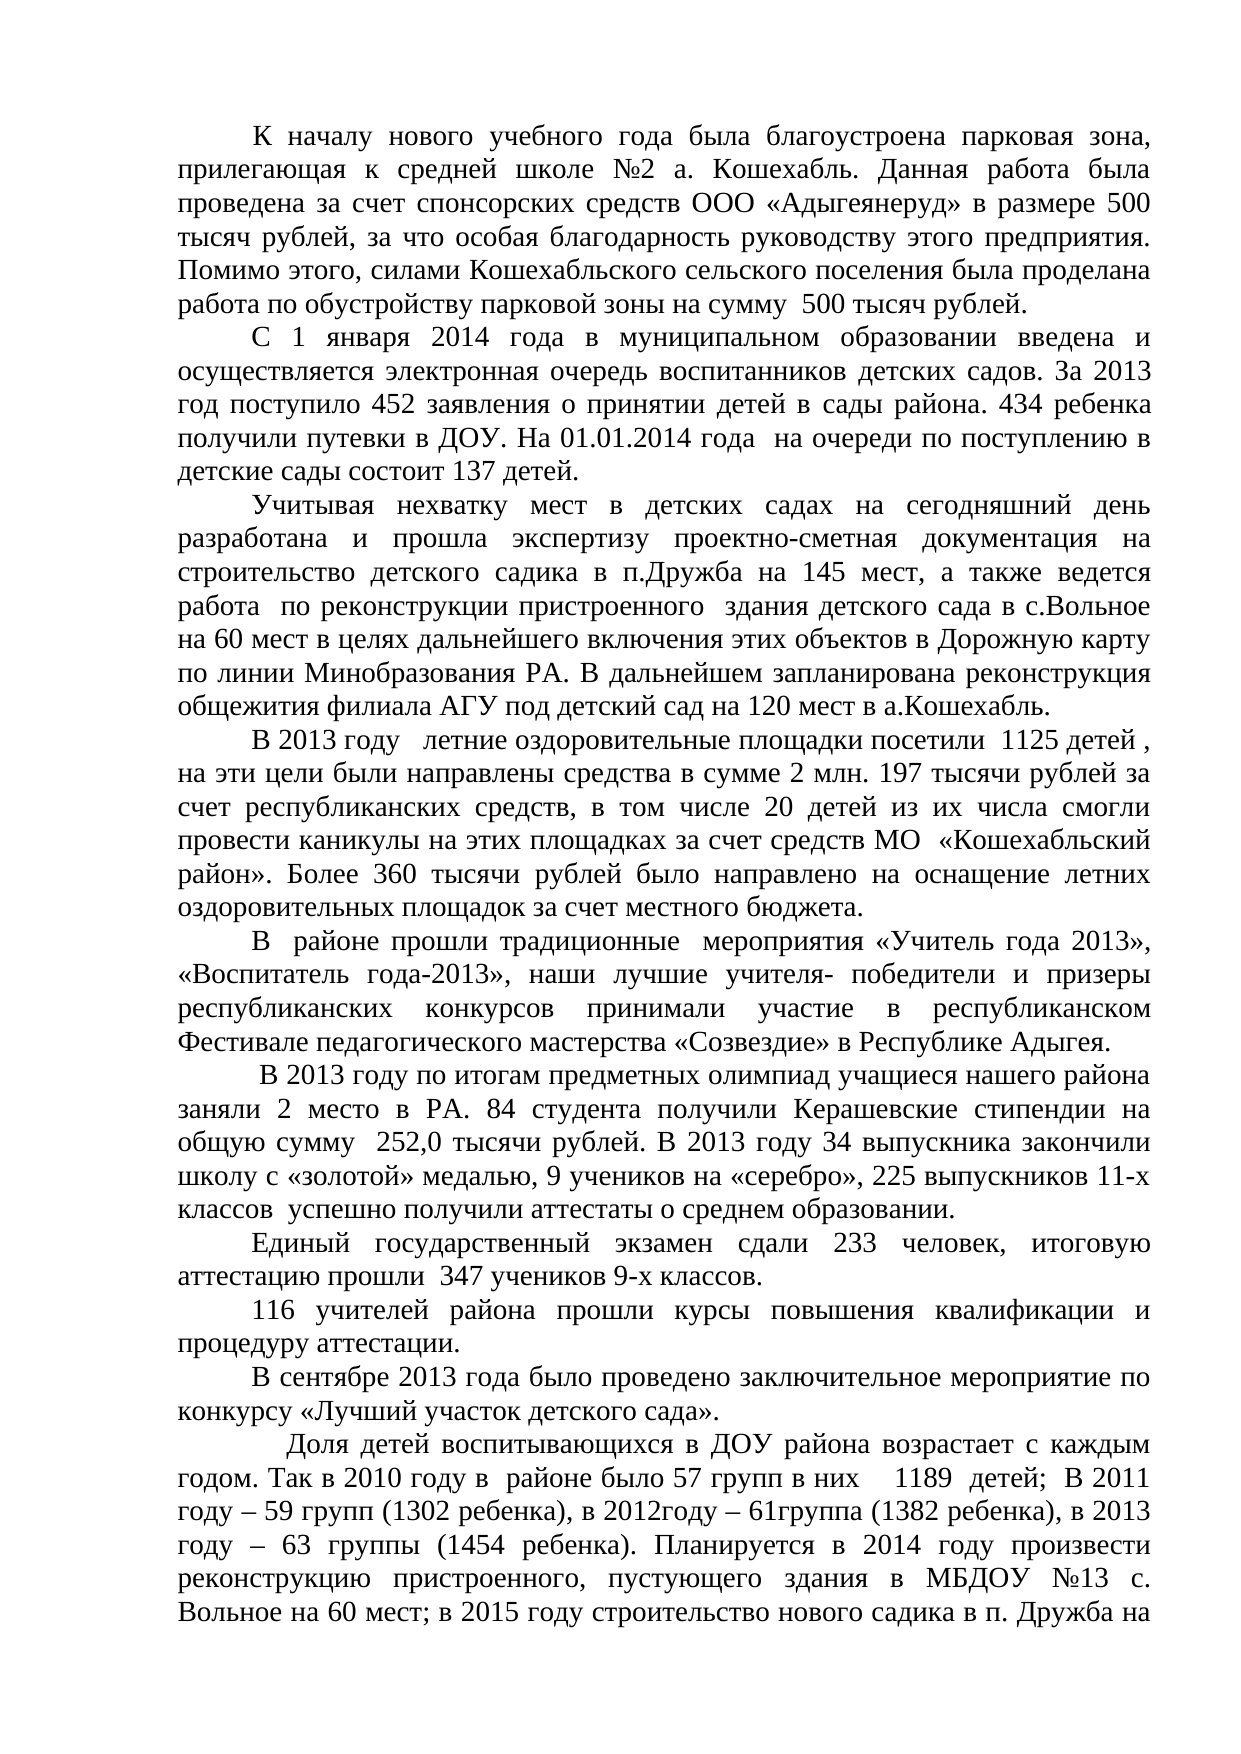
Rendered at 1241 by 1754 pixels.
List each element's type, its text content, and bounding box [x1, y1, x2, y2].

text В районе прошли традиционные мероприятия «Учитель года 2013», «Воспитатель года-2013», наши лучшие учителя- победители и призеры республиканских конкурсов принимали участие в республиканском Фестивале педагогического мастерства «Созвездие» в Республике Адыгея. [177, 923, 1152, 1057]
text В сентябре 2013 года было проведено заключительное мероприятие по конкурсу «Лучший участок детского сада». [177, 1359, 1152, 1426]
text В 2013 году по итогам предметных олимпиад учащиеся нашего района заняли 2 место в РА. 84 студента получили Керашевские стипендии на общую сумму 252,0 тысячи рублей. В 2013 году 34 выпускника закончили школу с «золотой» медалью, 9 учеников на «серебро», 225 выпускников 11-х классов успешно получили аттестаты о среднем образовании. [177, 1057, 1152, 1225]
text К началу нового учебного года была благоустроена парковая зона, прилегающая к средней школе №2 а. Кошехабль. Данная работа была проведена за счет спонсорских средств ООО «Адыгеянеруд» в размере 500 тысяч рублей, за что особая благодарность руководству этого предприятия. Помимо этого, силами Кошехабльского сельского поселения была проделана работа по обустройству парковой зоны на сумму 500 тысяч рублей. [177, 118, 1152, 319]
text Единый государственный экзамен сдали 233 человек, итоговую аттестацию прошли 347 учеников 9-х классов. [177, 1225, 1152, 1292]
text Учитывая нехватку мест в детских садах на сегодняшний день разработана и прошла экспертизу проектно-сметная документация на строительство детского садика в п.Дружба на 145 мест, а также ведется работа по реконструкции пристроенного здания детского сада в с.Вольное на 60 мест в целях дальнейшего включения этих объектов в Дорожную карту по линии Минобразования РА. В дальнейшем запланирована реконструкция общежития филиала АГУ под детский сад на 120 мест в а.Кошехабль. [177, 487, 1152, 722]
text 116 учителей района прошли курсы повышения квалификации и процедуру аттестации. [177, 1292, 1152, 1359]
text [177, 1426, 1152, 1627]
text В 2013 году летние оздоровительные площадки посетили 1125 детей , на эти цели были направлены средства в сумме 2 млн. 197 тысячи рублей за счет республиканских средств, в том числе 20 детей из их числа смогли провести каникулы на этих площадках за счет средств МО «Кошехабльский район». Более 360 тысячи рублей было направлено на оснащение летних оздоровительных площадок за счет местного бюджета. [177, 722, 1152, 923]
text С 1 января 2014 года в муниципальном образовании введена и осуществляется электронная очередь воспитанников детских садов. За 2013 год поступило 452 заявления о принятии детей в сады района. 434 ребенка получили путевки в ДОУ. На 01.01.2014 года на очереди по поступлению в детские сады состоит 137 детей. [177, 319, 1152, 487]
